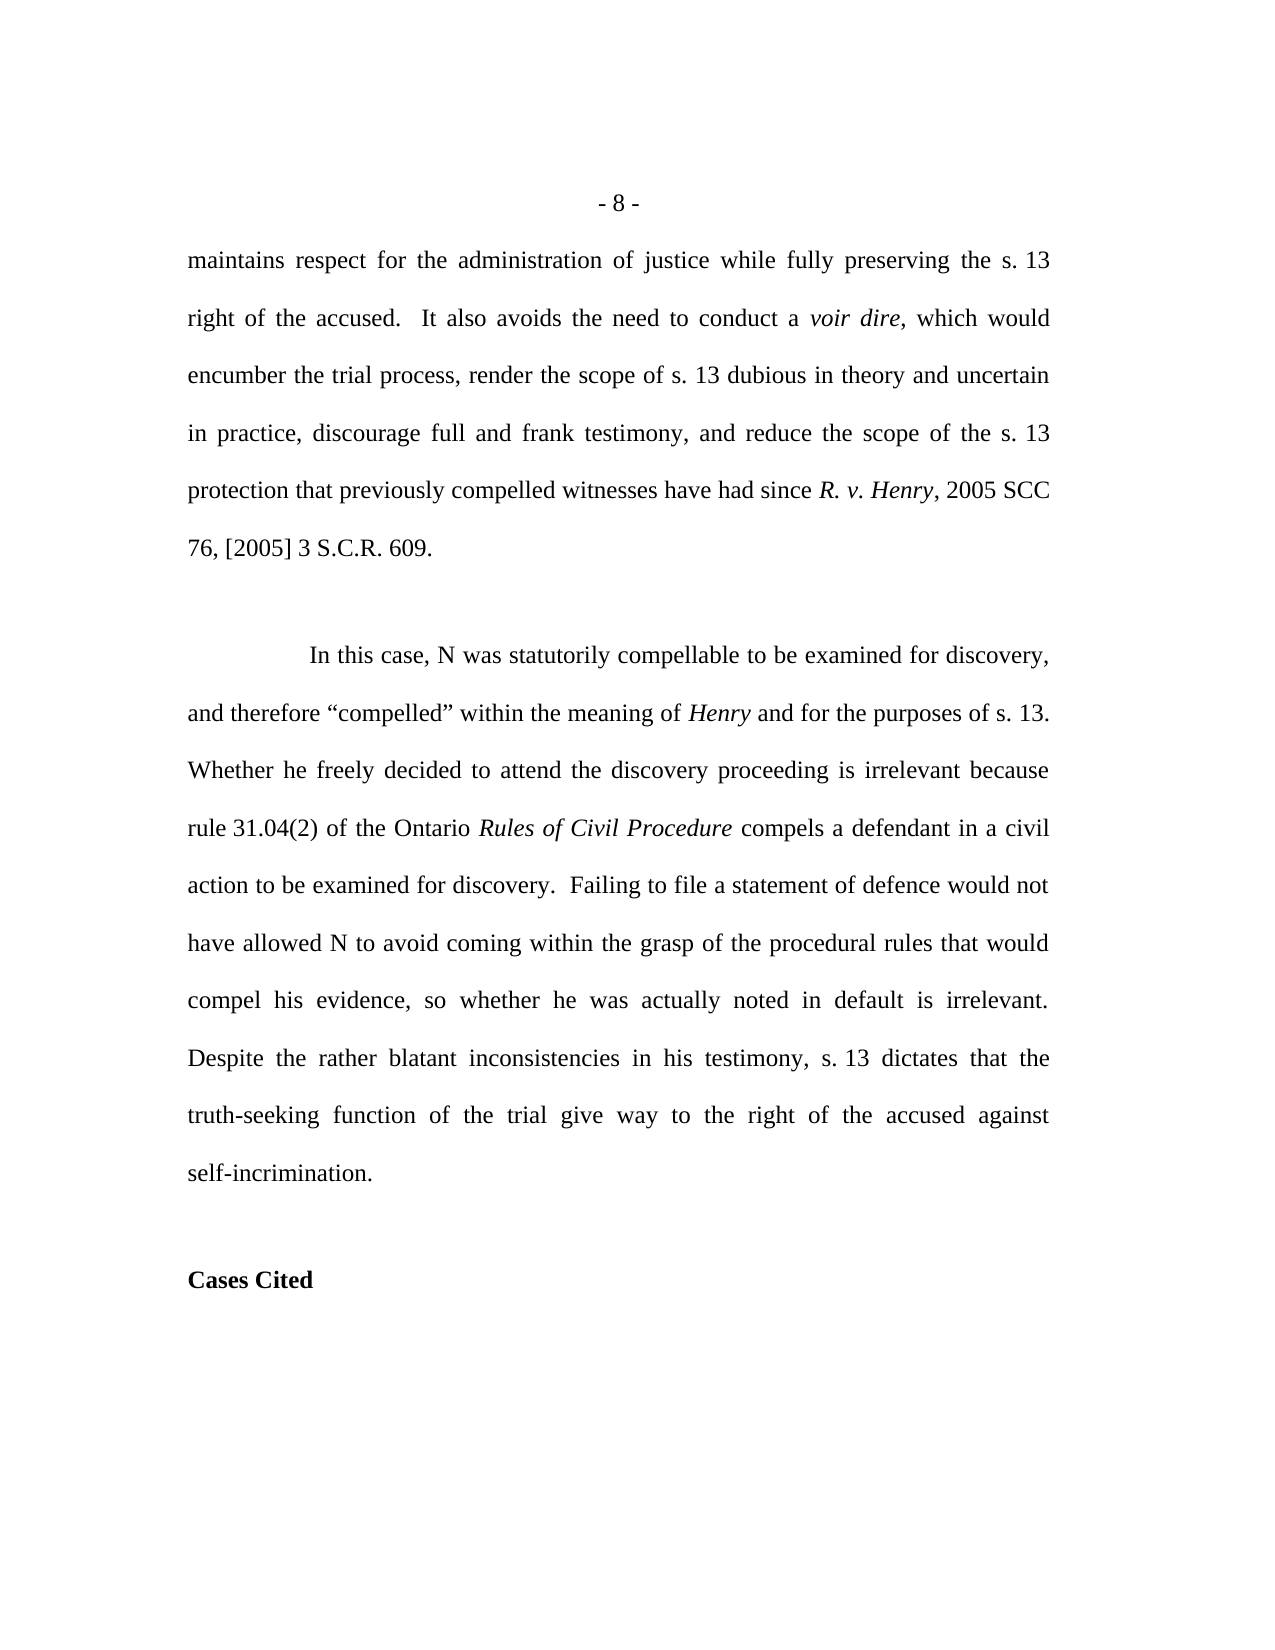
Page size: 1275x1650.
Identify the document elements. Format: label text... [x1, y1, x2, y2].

text Cases Cited [187, 1265, 1050, 1294]
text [187, 245, 1050, 561]
text In this case, N was statutorily compellable to be examined for discovery, and therefore “compelled” within the meaning of Henry and for the purposes of s. 13. Whether he freely decided to attend the discovery proceeding is irrelevant because rule 31.04(2) of the Ontario Rules of Civil Procedure compels a defendant in a civil action to be examined for discovery. Failing to file a statement of defence would not have allowed N to avoid coming within the grasp of the procedural rules that would compel his evidence, so whether he was actually noted in default is irrelevant. Despite the rather blatant inconsistencies in his testimony, s. 13 dictates that the truth-seeking function of the trial give way to the right of the accused against self-incrimination. [187, 640, 1050, 1186]
